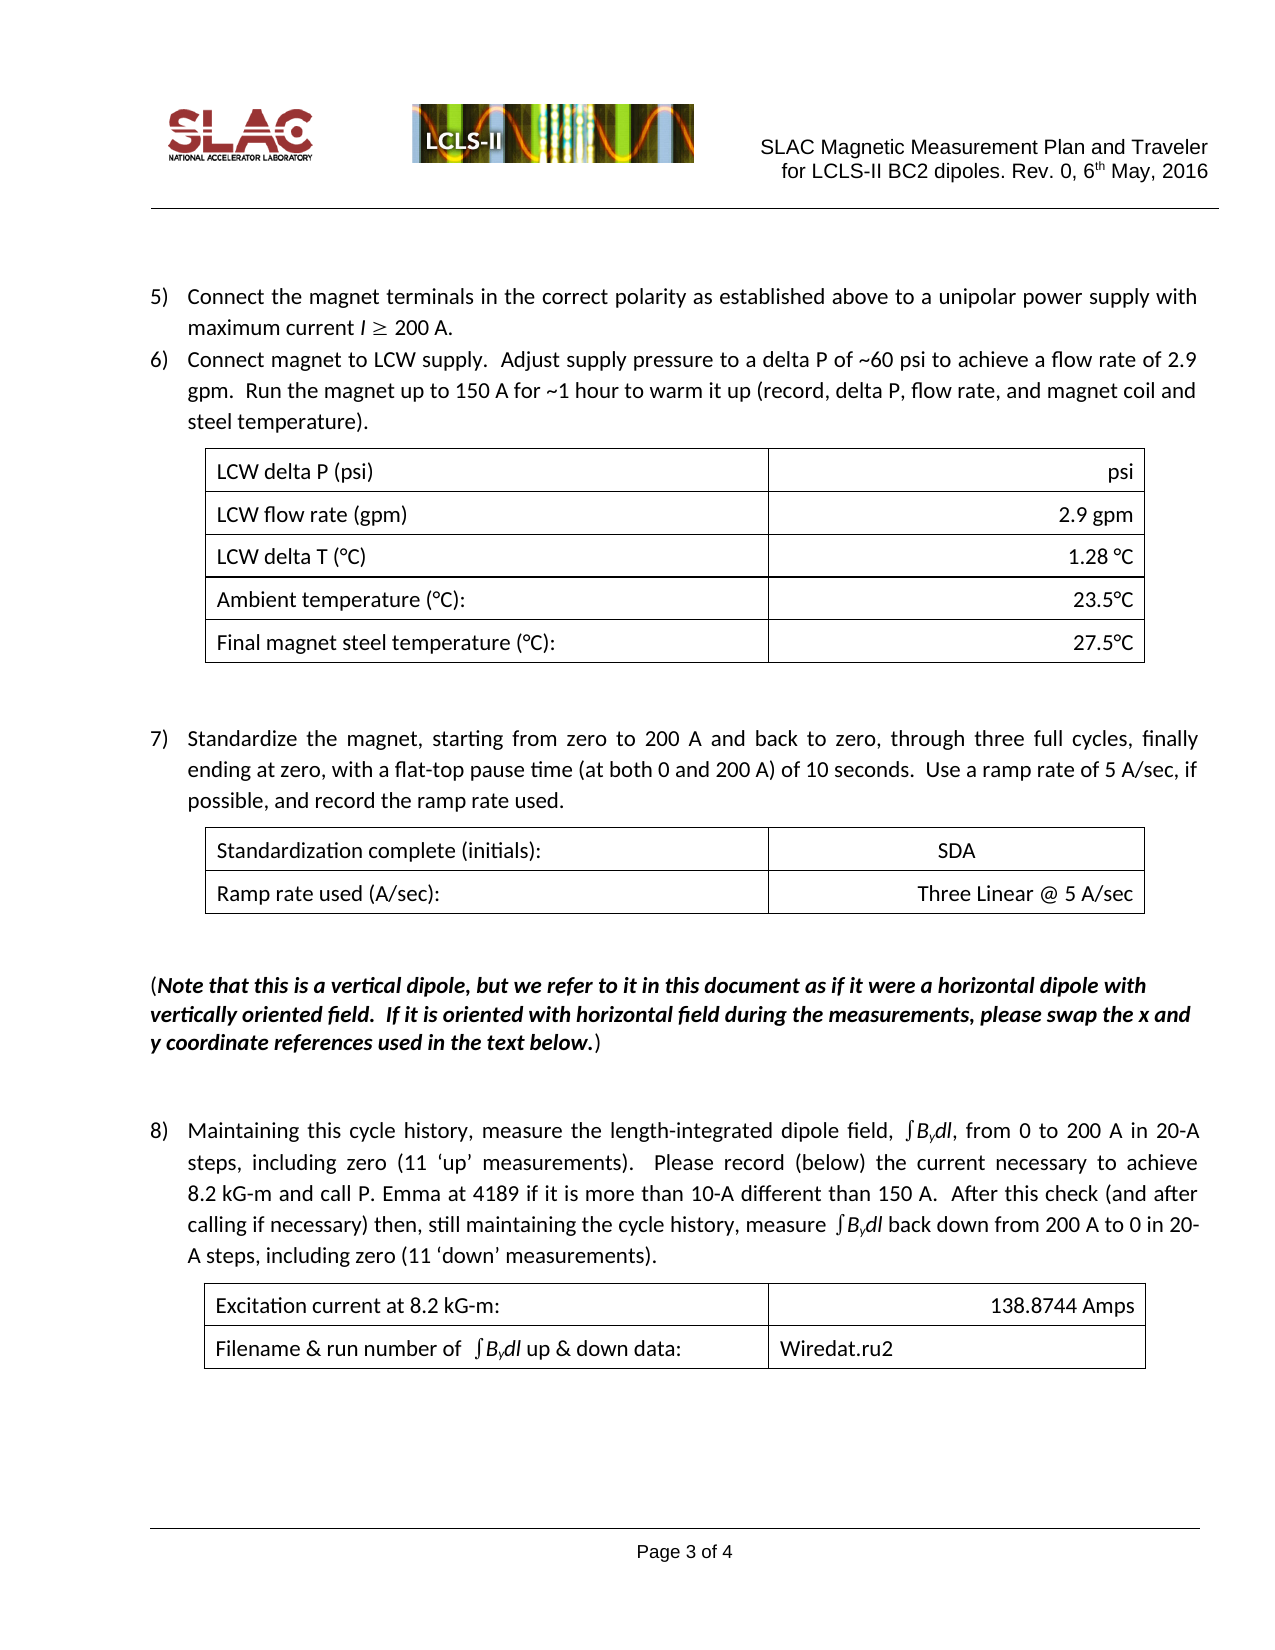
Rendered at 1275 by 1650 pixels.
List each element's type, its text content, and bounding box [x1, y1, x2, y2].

table_header Excitation current at 8.2 kG-m: [205, 1284, 768, 1325]
table_cell LCW delta T (°C) [206, 535, 768, 576]
text (Note that this is a vertical dipole, but we refer to it in this document as if it were a horizontal dipole with vertically oriented field. If it is oriented with horizontal field during the measurements, please swap the x and y coordinate references used in the text below.) [150, 972, 1200, 1056]
table_cell Three Linear @ 5 A/sec [769, 871, 1144, 913]
list Maintaining this cycle history, measure the length-integrated dipole field, Bydl, from 0 to 200 A in 20-A steps, including zero (11 ‘up’ measurements). Please record (below) the current necessary to achieve 8.2 kG-m and call P. Emma at 4189 if it is more than 10-A different than 150 A. After this check (and after calling if necessary) then, still maintaining the cycle history, measure Bydl back down from 200 A to 0 in 20-A steps, including zero (11 ‘down’ measurements). [150, 1114, 1200, 1270]
table_cell 23.5°C [769, 578, 1144, 619]
table_cell 27.5°C [769, 620, 1144, 662]
list Standardize the magnet, starting from zero to 200 A and back to zero, through three full cycles, finally ending at zero, with a flat-top pause time (at both 0 and 200 A) of 10 seconds. Use a ramp rate of 5 A/sec, if possible, and record the ramp rate used. [150, 721, 1200, 815]
picture [162, 90, 319, 178]
table_cell Ramp rate used (A/sec): [206, 871, 768, 913]
table_header 138.8744 Amps [769, 1284, 1145, 1325]
table_cell 1.28 °C [769, 535, 1144, 576]
table_cell LCW flow rate (gpm) [206, 492, 768, 534]
table_header LCW delta P (psi) [206, 449, 768, 491]
table_cell Ambient temperature (°C): [206, 578, 768, 619]
table_header Standardization complete (initials): [206, 828, 768, 870]
list Connect magnet to LCW supply. Adjust supply pressure to a delta P of ~60 psi to achieve a flow rate of 2.9 gpm. Run the magnet up to 150 A for ~1 hour to warm it up (record, delta P, flow rate, and magnet coil and steel temperature). [150, 342, 1200, 436]
table_header psi [769, 449, 1144, 491]
table_cell Final magnet steel temperature (°C): [206, 620, 768, 662]
picture [412, 104, 694, 163]
table_cell Filename & run number of Bydl up & down data: [205, 1326, 768, 1368]
table_cell 2.9 gpm [769, 492, 1144, 534]
table_header SDA [769, 828, 1144, 870]
list Connect the magnet terminals in the correct polarity as established above to a unipolar power supply with maximum current I 200 A. [150, 279, 1200, 342]
table_cell Wiredat.ru2 [769, 1326, 1145, 1368]
